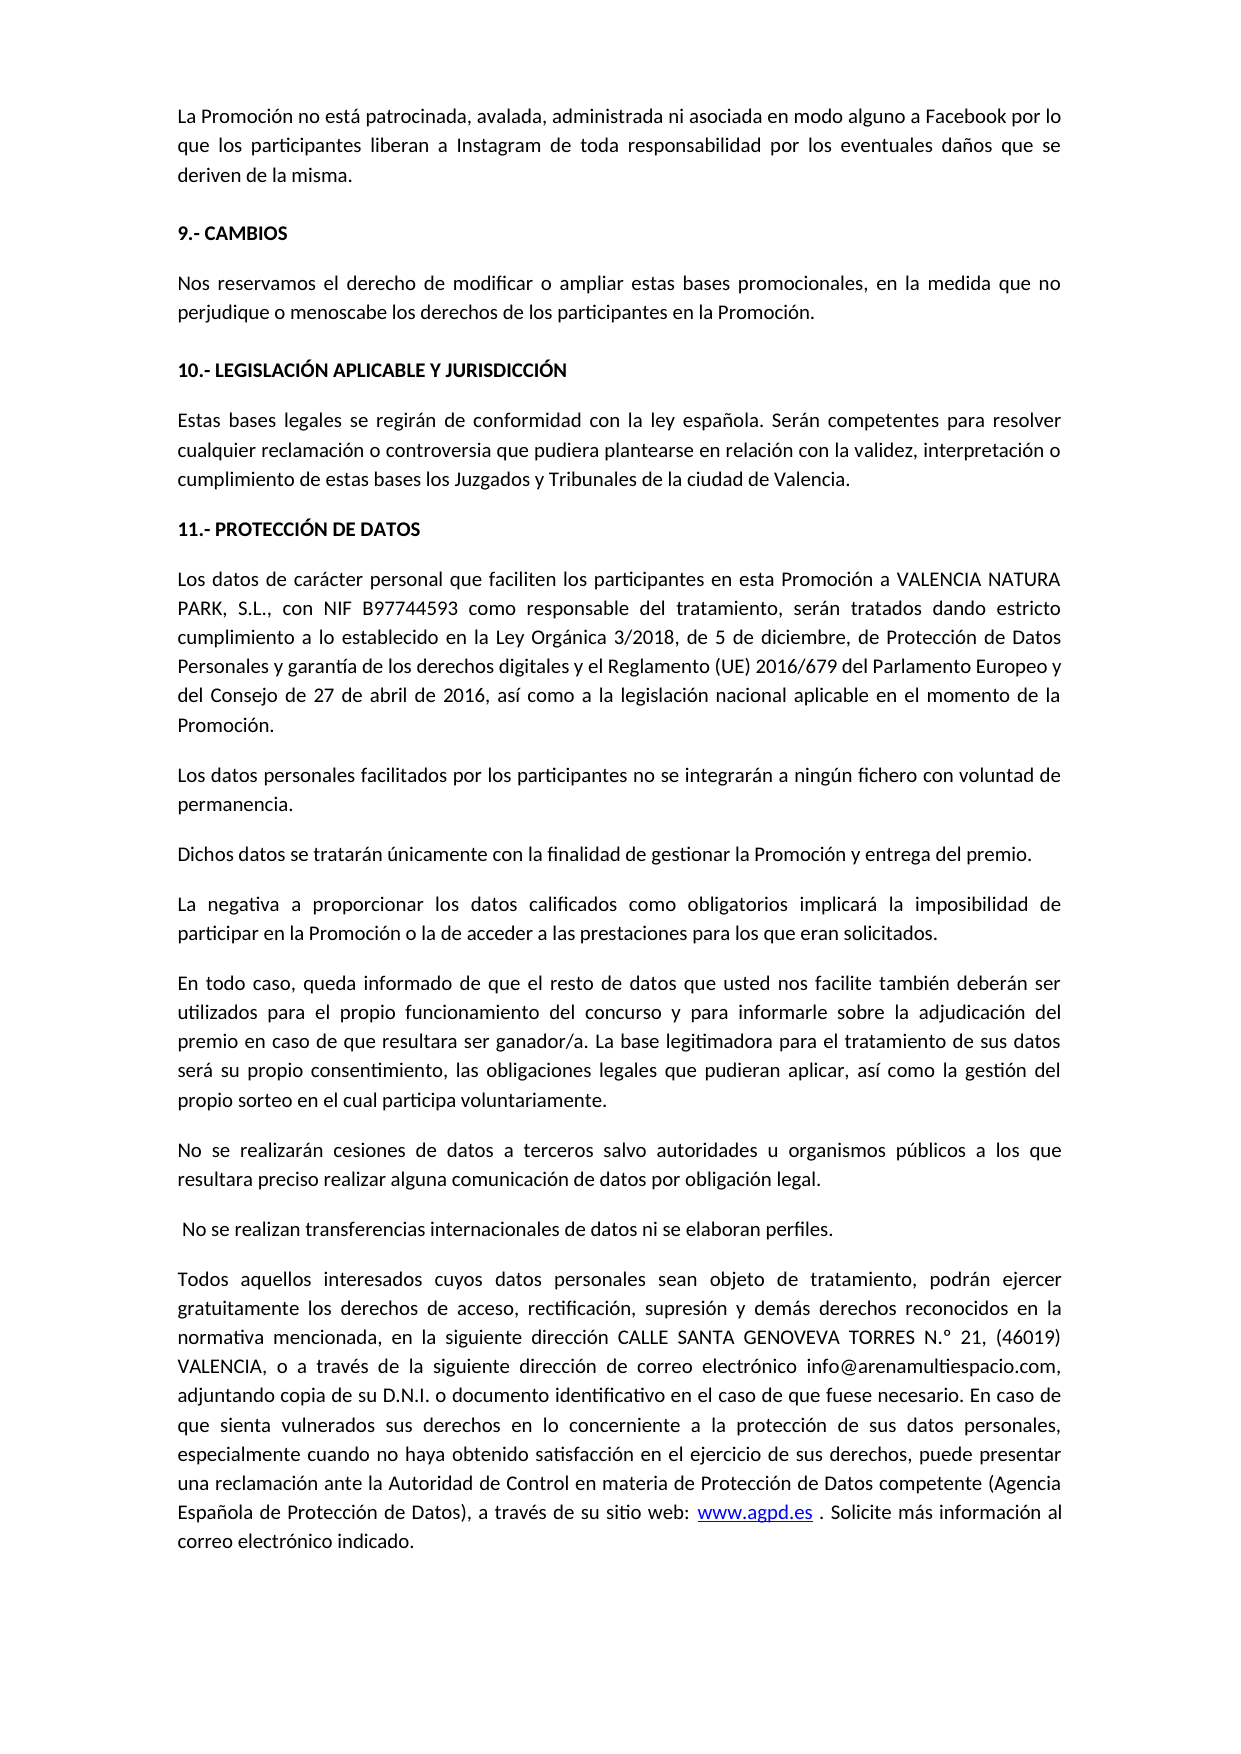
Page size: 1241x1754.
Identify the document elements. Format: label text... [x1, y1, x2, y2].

text 9.- CAMBIOS [177, 220, 1063, 246]
text 10.- LEGISLACIÓN APLICABLE Y JURISDICCIÓN [177, 358, 1063, 383]
text Los datos de carácter personal que faciliten los participantes en esta Promoción a VALENCIA NATURA PARK, S.L., con NIF B97744593 como responsable del tratamiento, serán tratados dando estricto cumplimiento a lo establecido en la Ley Orgánica 3/2018, de 5 de diciembre, de Protección de Datos Personales y garantía de los derechos digitales y el Reglamento (UE) 2016/679 del Parlamento Europeo y del Consejo de 27 de abril de 2016, así como a la legislación nacional aplicable en el momento de la Promoción. [177, 566, 1063, 737]
text No se realizarán cesiones de datos a terceros salvo autoridades u organismos públicos a los que resultara preciso realizar alguna comunicación de datos por obligación legal. [177, 1137, 1063, 1191]
text La negativa a proporcionar los datos calificados como obligatorios implicará la imposibilidad de participar en la Promoción o la de acceder a las prestaciones para los que eran solicitados. [177, 891, 1063, 946]
text En todo caso, queda informado de que el resto de datos que usted nos facilite también deberán ser utilizados para el propio funcionamiento del concurso y para informarle sobre la adjudicación del premio en caso de que resultara ser ganador/a. La base legitimadora para el tratamiento de sus datos será su propio consentimiento, las obligaciones legales que pudieran aplicar, así como la gestión del propio sorteo en el cual participa voluntariamente. [177, 970, 1063, 1112]
text 11.- PROTECCIÓN DE DATOS [177, 516, 1063, 541]
text Estas bases legales se regirán de conformidad con la ley española. Serán competentes para resolver cualquier reclamación o controversia que pudiera plantearse en relación con la validez, interpretación o cumplimiento de estas bases los Juzgados y Tribunales de la ciudad de Valencia. [177, 408, 1063, 491]
text Nos reservamos el derecho de modificar o ampliar estas bases promocionales, en la medida que no perjudique o menoscabe los derechos de los participantes en la Promoción. [177, 270, 1063, 325]
text No se realizan transferencias internacionales de datos ni se elaboran perfiles. [177, 1216, 1063, 1241]
text Los datos personales facilitados por los participantes no se integrarán a ningún fichero con voluntad de permanencia. [177, 762, 1063, 816]
text La Promoción no está patrocinada, avalada, administrada ni asociada en modo alguno a Facebook por lo que los participantes liberan a Instagram de toda responsabilidad por los eventuales daños que se deriven de la misma. [177, 103, 1063, 187]
text Todos aquellos interesados cuyos datos personales sean objeto de tratamiento, podrán ejercer gratuitamente los derechos de acceso, rectificación, supresión y demás derechos reconocidos en la normativa mencionada, en la siguiente dirección CALLE SANTA GENOVEVA TORRES N.º 21, (46019) VALENCIA, o a través de la siguiente dirección de correo electrónico info@arenamultiespacio.com, adjuntando copia de su D.N.I. o documento identificativo en el caso de que fuese necesario. En caso de que sienta vulnerados sus derechos en lo concerniente a la protección de sus datos personales, especialmente cuando no haya obtenido satisfacción en el ejercicio de sus derechos, puede presentar una reclamación ante la Autoridad de Control en materia de Protección de Datos competente (Agencia Española de Protección de Datos), a través de su sitio web: www.agpd.es . Solicite más información al correo electrónico indicado. [177, 1266, 1063, 1554]
text Dichos datos se tratarán únicamente con la finalidad de gestionar la Promoción y entrega del premio. [177, 841, 1063, 866]
